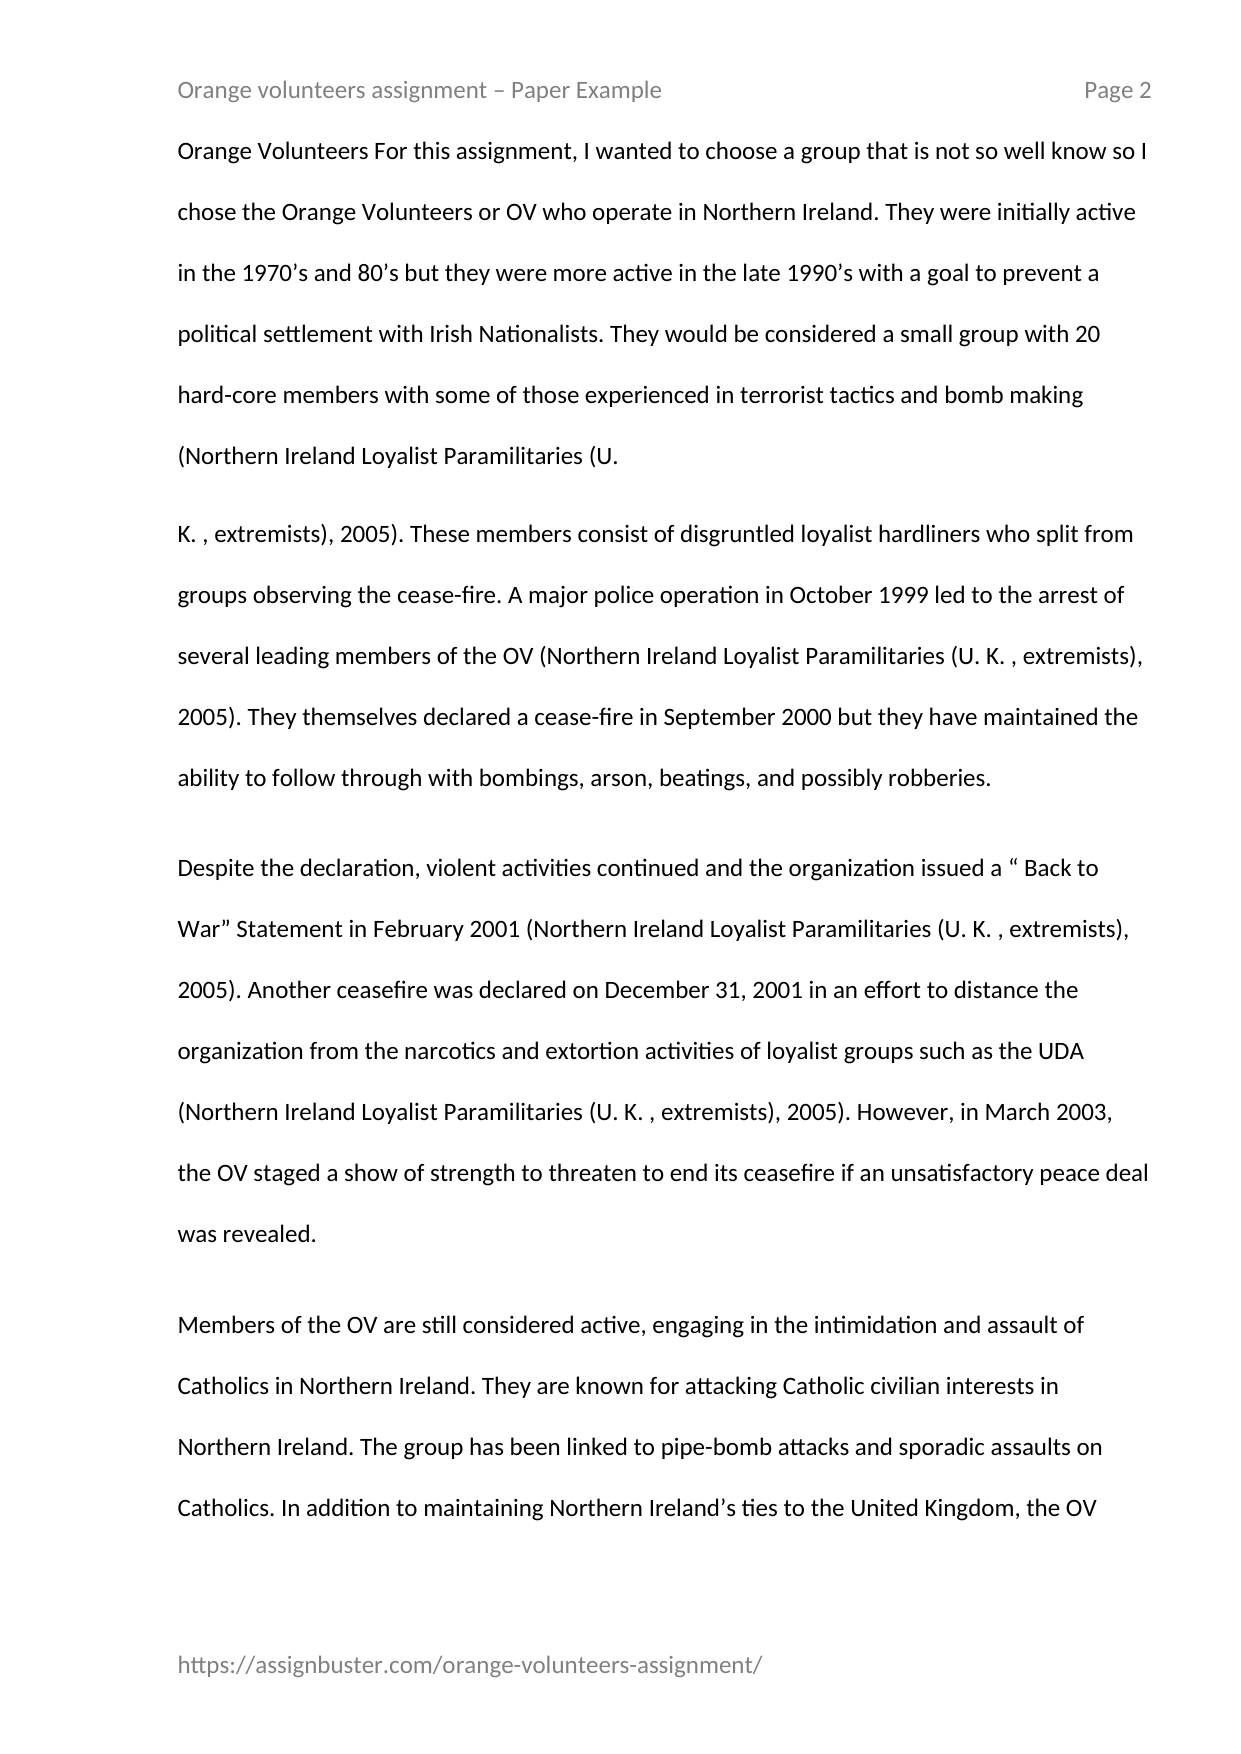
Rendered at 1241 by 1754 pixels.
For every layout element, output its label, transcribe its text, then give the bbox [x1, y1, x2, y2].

text Orange Volunteers For this assignment, I wanted to choose a group that is not so well know so I chose the Orange Volunteers or OV who operate in Northern Ireland. They were initially active in the 1970’s and 80’s but they were more active in the late 1990’s with a goal to prevent a political settlement with Irish Nationalists. They would be considered a small group with 20 hard-core members with some of those experienced in terrorist tactics and bomb making (Northern Ireland Loyalist Paramilitaries (U. [177, 135, 1152, 471]
text K. , extremists), 2005). These members consist of disgruntled loyalist hardliners who split from groups observing the cease-fire. A major police operation in October 1999 led to the arrest of several leading members of the OV (Northern Ireland Loyalist Paramilitaries (U. K. , extremists), 2005). They themselves declared a cease-fire in September 2000 but they have maintained the ability to follow through with bombings, arson, beatings, and possibly robberies. [177, 518, 1152, 792]
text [177, 1309, 1152, 1523]
text Despite the declaration, violent activities continued and the organization issued a “ Back to War” Statement in February 2001 (Northern Ireland Loyalist Paramilitaries (U. K. , extremists), 2005). Another ceasefire was declared on December 31, 2001 in an effort to distance the organization from the narcotics and extortion activities of loyalist groups such as the UDA (Northern Ireland Loyalist Paramilitaries (U. K. , extremists), 2005). However, in March 2003, the OV staged a show of strength to threaten to end its ceasefire if an unsatisfactory peace deal was revealed. [177, 852, 1152, 1249]
